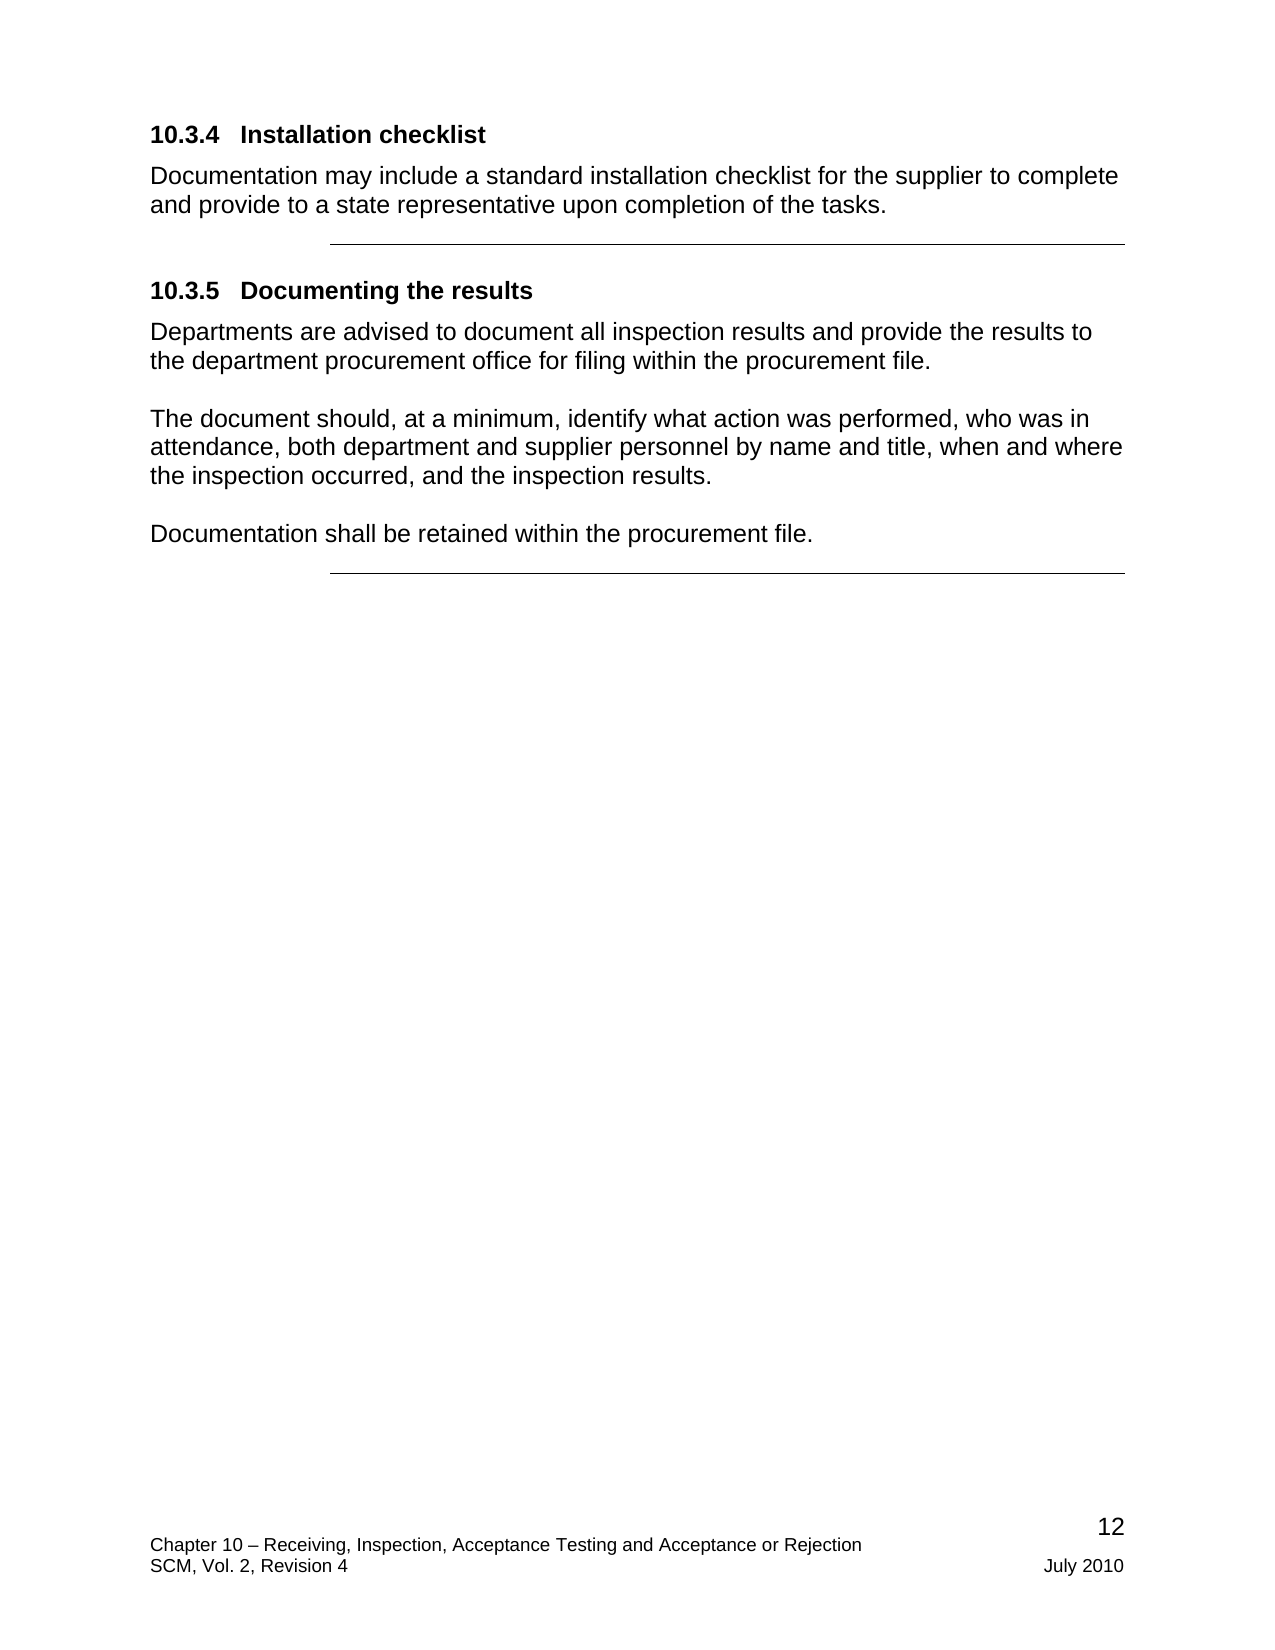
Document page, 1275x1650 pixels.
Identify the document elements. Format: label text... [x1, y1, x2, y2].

subtitle 10.3.5 Documenting the results [150, 276, 1125, 305]
text Documentation may include a standard installation checklist for the supplier to complete and provide to a state representative upon completion of the tasks. [150, 161, 1125, 219]
text The document should, at a minimum, identify what action was performed, who was in attendance, both department and supplier personnel by name and title, when and where the inspection occurred, and the inspection results. [150, 404, 1125, 490]
text Departments are advised to document all inspection results and provide the results to the department procurement office for filing within the procurement file. [150, 317, 1125, 375]
subtitle 10.3.4 Installation checklist [150, 120, 1125, 149]
text Documentation shall be retained within the procurement file. [150, 519, 1125, 547]
